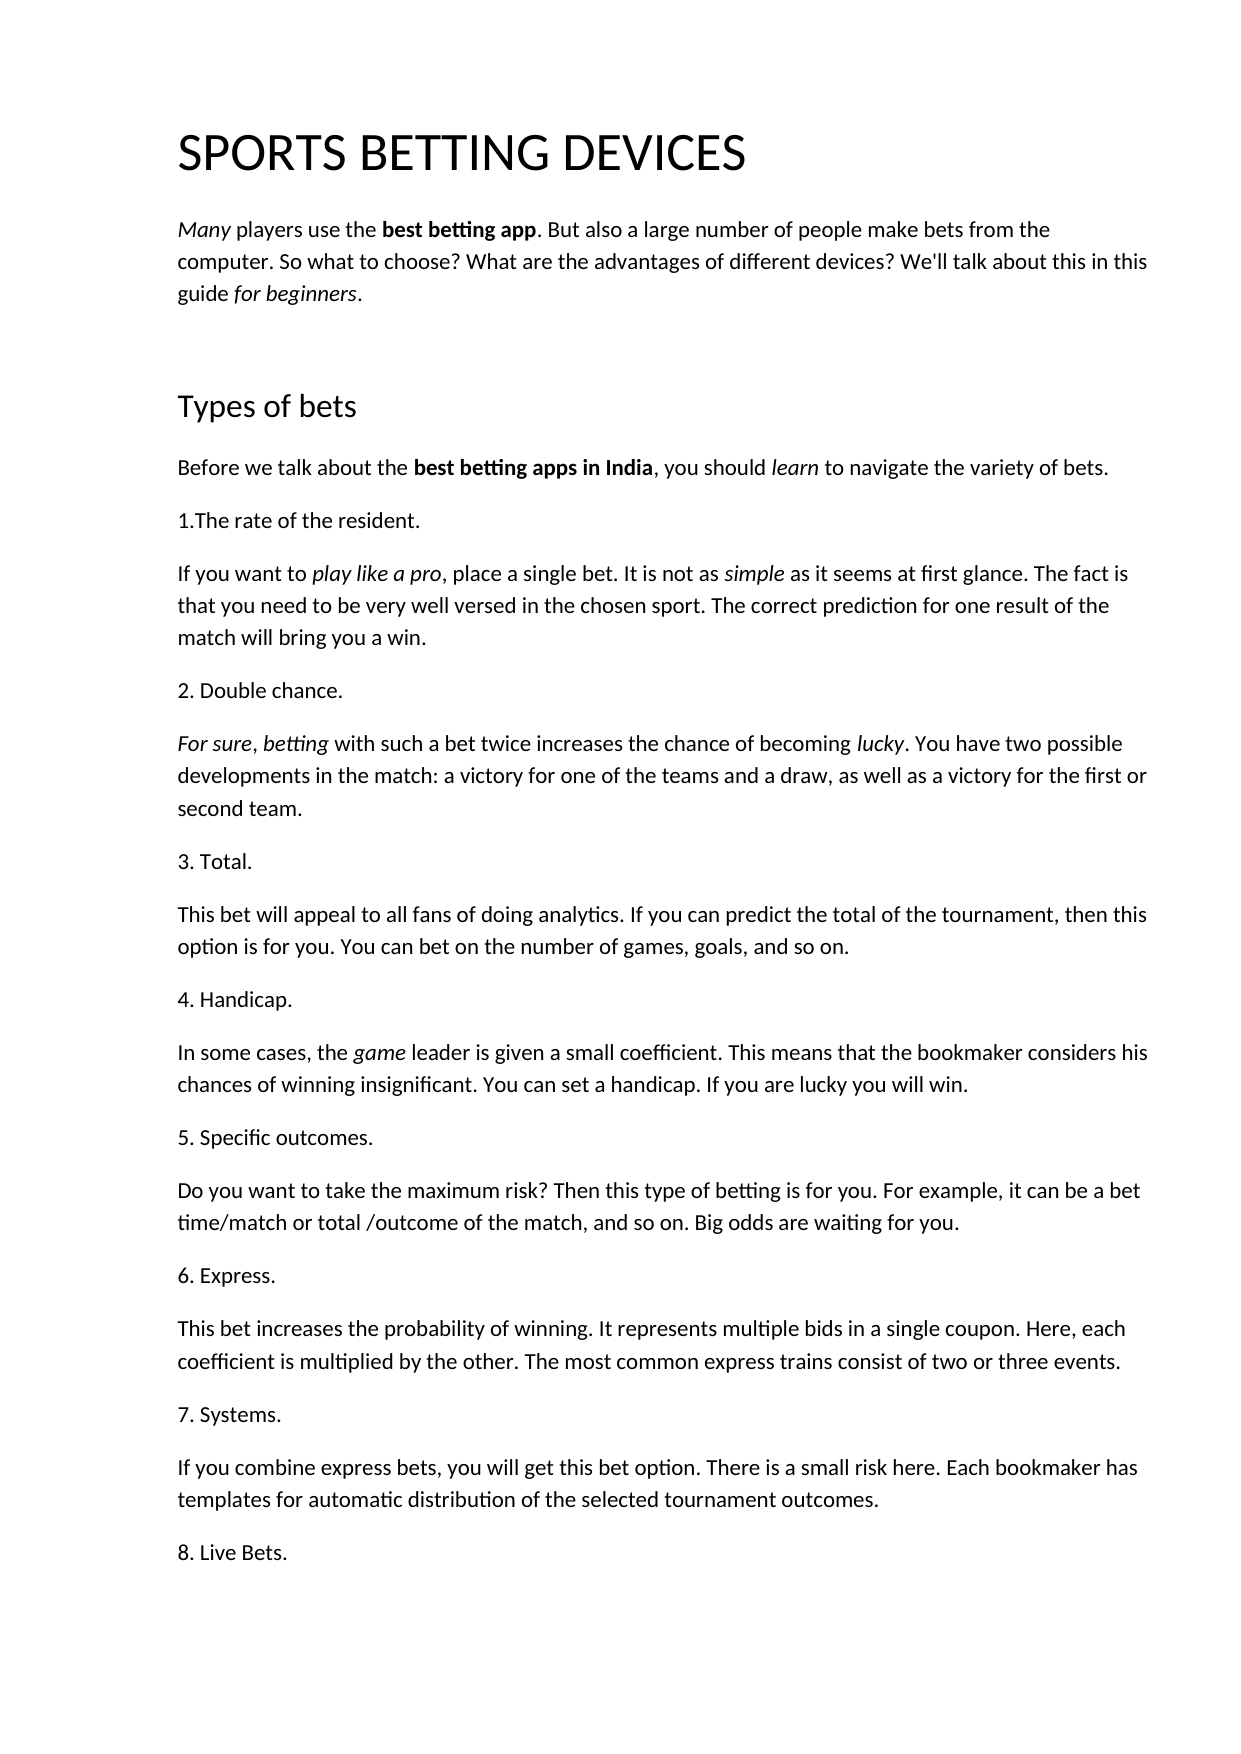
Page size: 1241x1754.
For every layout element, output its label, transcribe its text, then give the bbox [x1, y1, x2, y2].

text 4. Handicap. [177, 985, 1152, 1013]
text 3. Total. [177, 847, 1152, 875]
text If you combine express bets, you will get this bet option. There is a small risk here. Each bookmaker has templates for automatic distribution of the selected tournament outcomes. [177, 1453, 1152, 1513]
text Many players use the best betting app. But also a large number of people make bets from the computer. So what to choose? What are the advantages of different devices? We'll talk about this in this guide for beginners. [177, 215, 1152, 307]
text SPORTS BETTING DEVICES [177, 118, 1152, 184]
text 2. Double chance. [177, 676, 1152, 704]
text Before we talk about the best betting apps in India, you should learn to navigate the variety of bets. [177, 453, 1152, 481]
text 7. Systems. [177, 1400, 1152, 1428]
text This bet will appeal to all fans of doing analytics. If you can predict the total of the tournament, then this option is for you. You can bet on the number of games, goals, and so on. [177, 900, 1152, 960]
text 5. Specific outcomes. [177, 1123, 1152, 1151]
text For sure, betting with such a bet twice increases the chance of becoming lucky. You have two possible developments in the match: a victory for one of the teams and a draw, as well as a victory for the first or second team. [177, 729, 1152, 822]
text This bet increases the probability of winning. It represents multiple bids in a single coupon. Here, each coefficient is multiplied by the other. The most common express trains consist of two or three events. [177, 1314, 1152, 1375]
text 1.The rate of the resident. [177, 506, 1152, 534]
text If you want to play like a pro, place a single bet. It is not as simple as it seems at first glance. The fact is that you need to be very well versed in the chosen sport. The correct prediction for one result of the match will bring you a win. [177, 559, 1152, 651]
text Do you want to take the maximum risk? Then this type of betting is for you. For example, it can be a bet time/match or total /outcome of the match, and so on. Big odds are waiting for you. [177, 1176, 1152, 1237]
text 6. Express. [177, 1262, 1152, 1289]
text Types of bets [177, 385, 1152, 426]
text 8. Live Bets. [177, 1538, 1152, 1566]
text In some cases, the game leader is given a small coefficient. This means that the bookmaker considers his chances of winning insignificant. You can set a handicap. If you are lucky you will win. [177, 1038, 1152, 1098]
